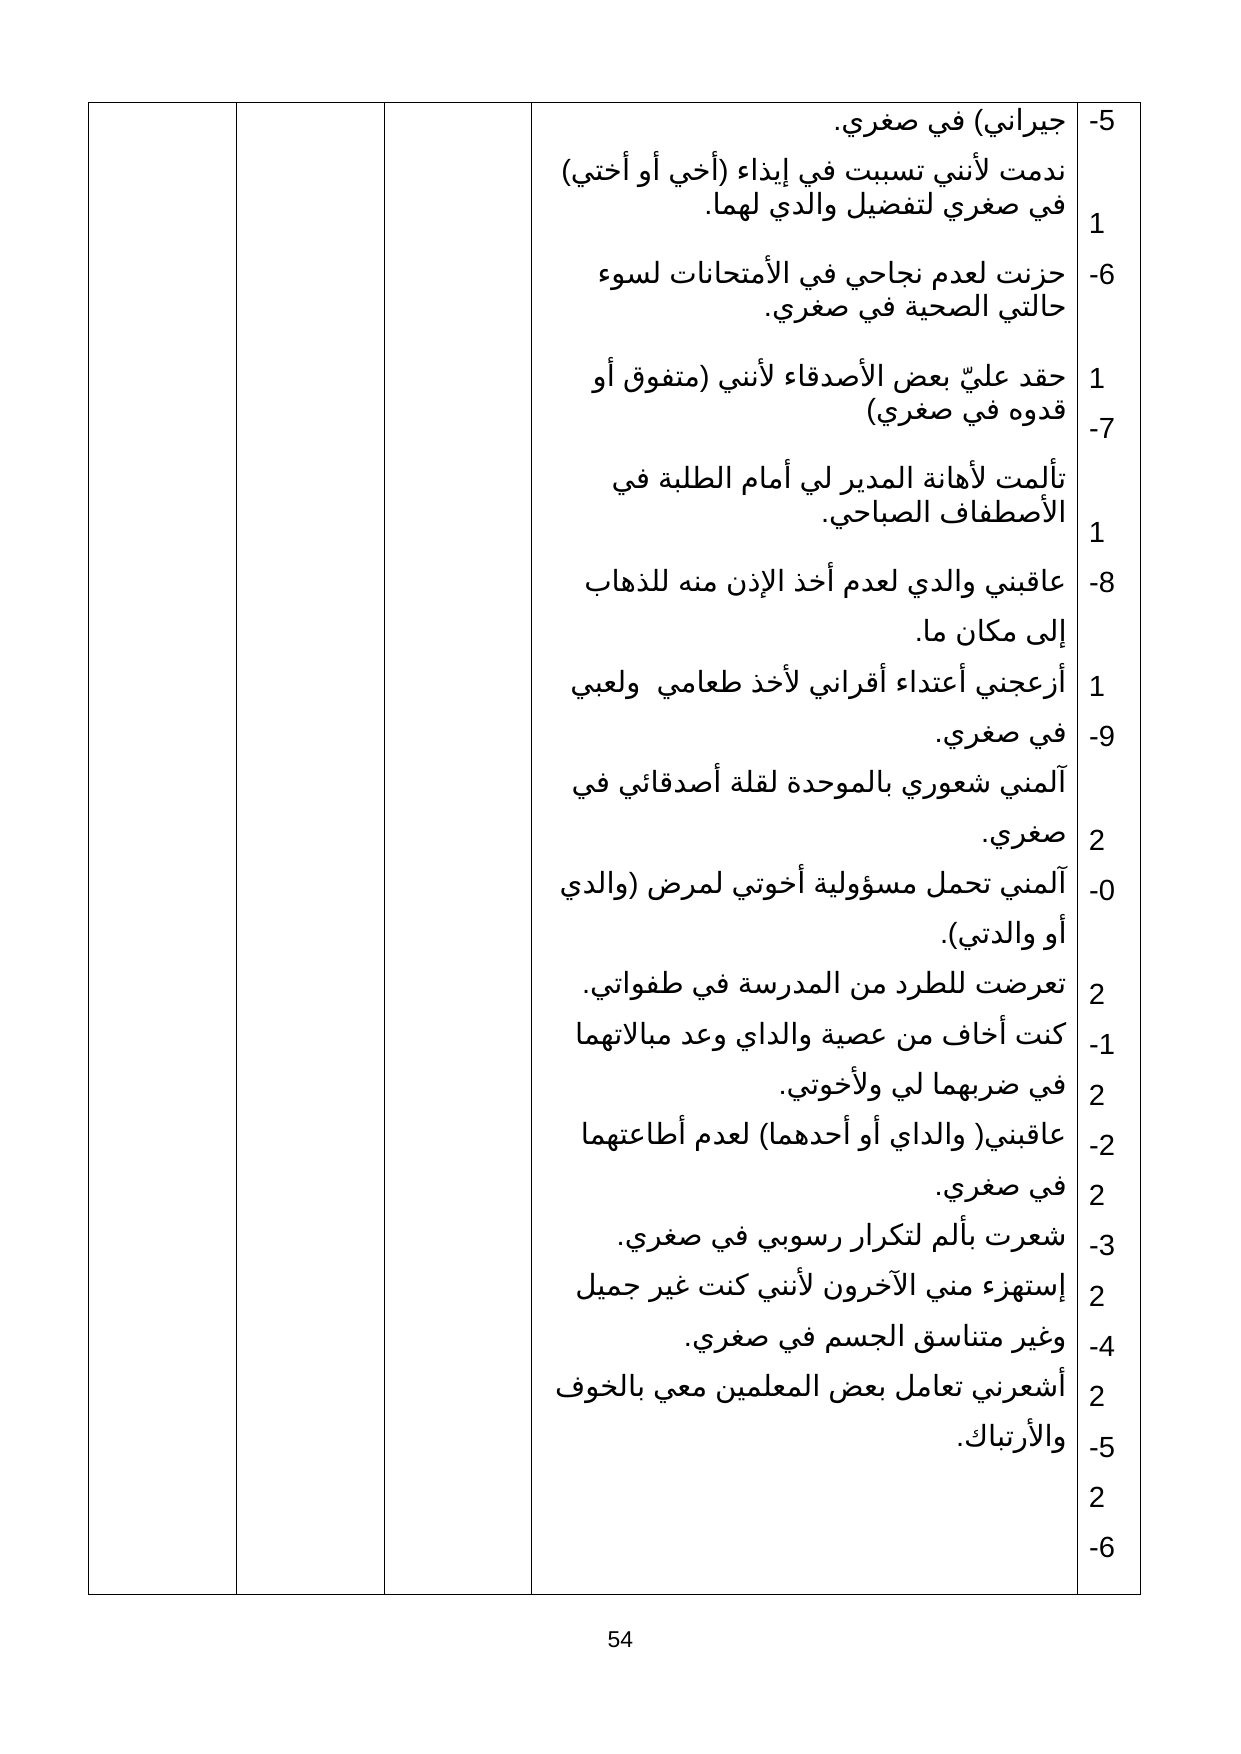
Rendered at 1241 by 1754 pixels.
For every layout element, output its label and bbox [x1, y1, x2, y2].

table_cell [237, 103, 384, 1594]
table_cell [1078, 103, 1140, 1594]
table_cell [385, 103, 531, 1594]
table_cell [89, 103, 236, 1594]
table_cell [532, 103, 1077, 1594]
